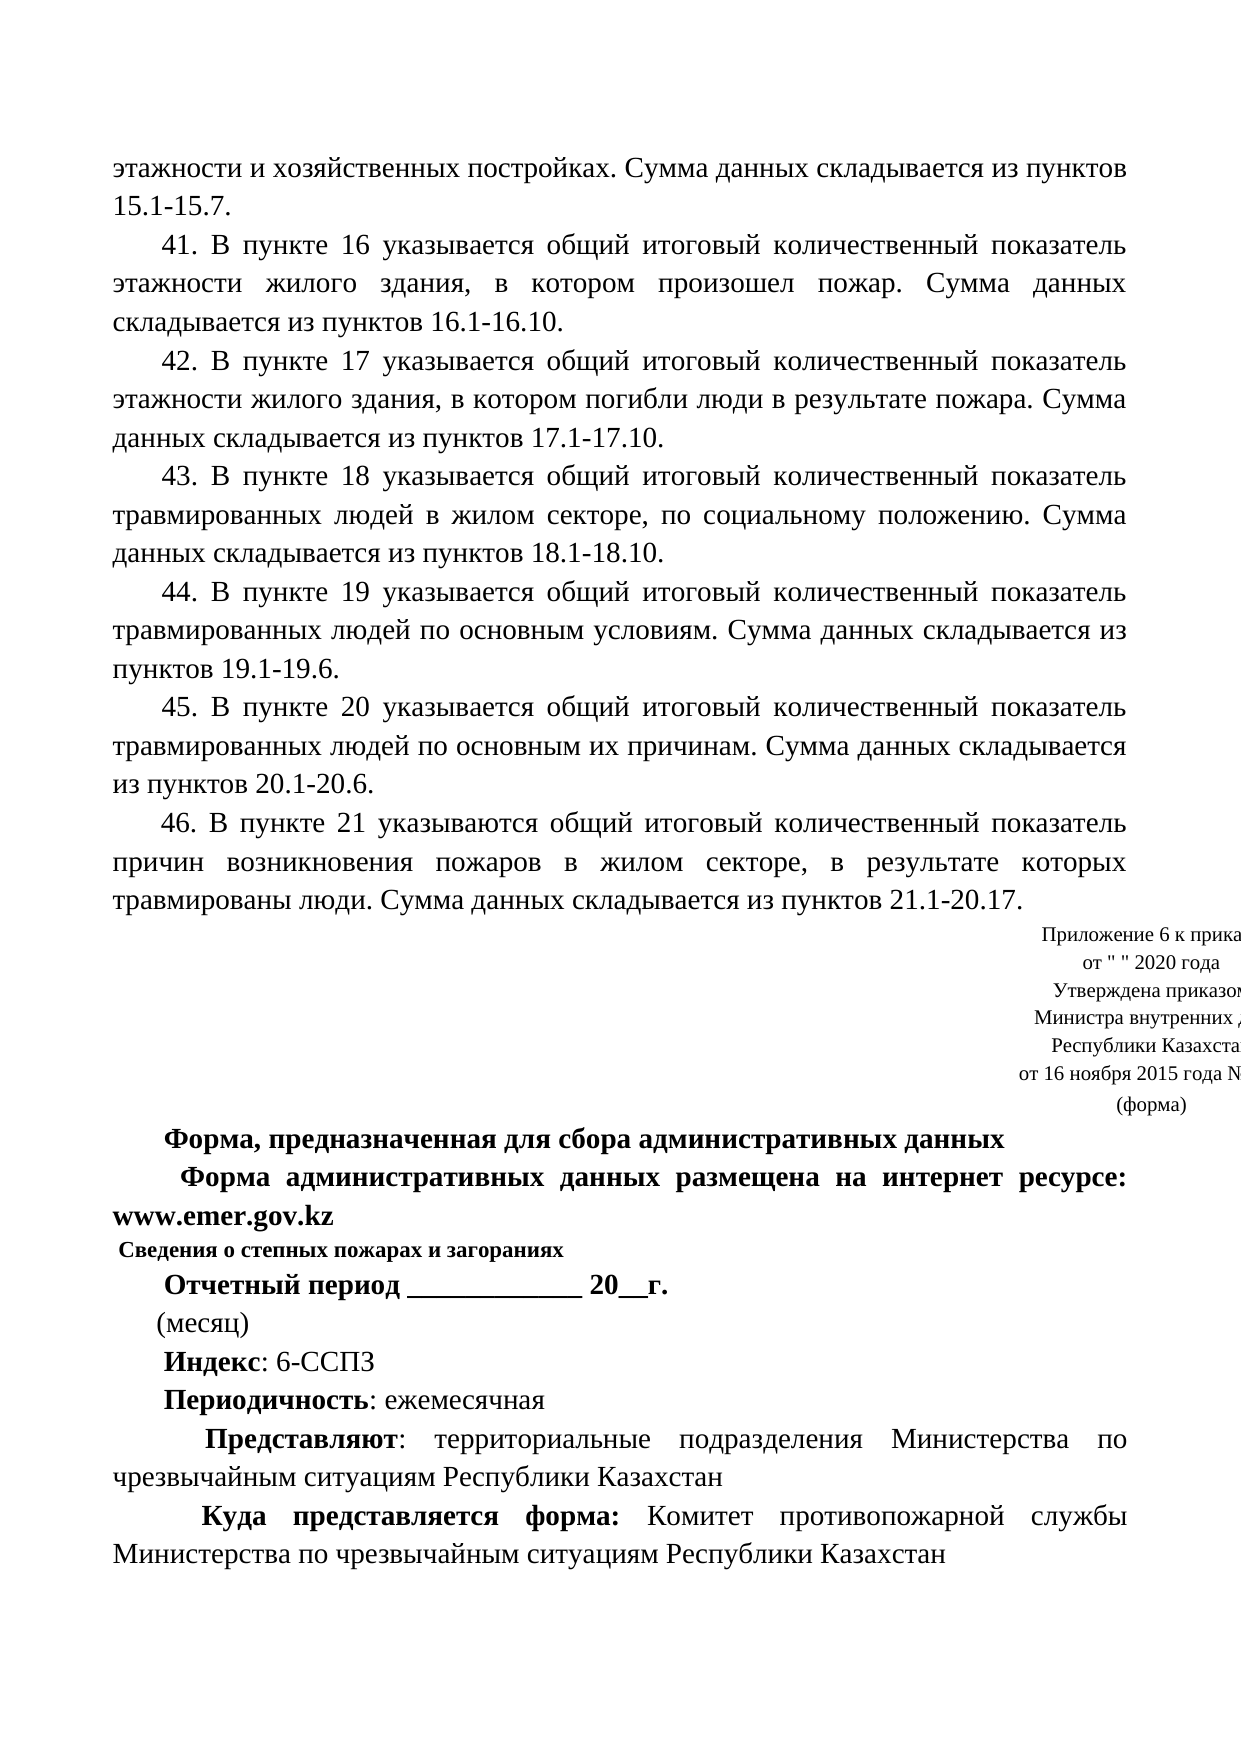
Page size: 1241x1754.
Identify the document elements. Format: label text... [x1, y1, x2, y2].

text 45. В пункте 20 указывается общий итоговый количественный показатель травмированных людей по основным их причинам. Сумма данных складывается из пунктов 20.1-20.6. [112, 689, 1128, 800]
text Куда представляется форма: Комитет противопожарной службы Министерства по чрезвычайным ситуациям Республики Казахстан [112, 1498, 1128, 1570]
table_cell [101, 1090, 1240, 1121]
text Форма административных данных размещена на интернет ресурсе: www.emer.gov.kz [112, 1159, 1128, 1232]
text (месяц) [112, 1305, 1128, 1339]
text Индекс: 6-ССПЗ [112, 1344, 1128, 1377]
text Отчетный период ____________ 20__г. [112, 1267, 1128, 1300]
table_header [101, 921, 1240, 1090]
text Периодичность: ежемесячная [112, 1382, 1128, 1416]
text 41. В пункте 16 указывается общий итоговый количественный показатель этажности жилого здания, в котором произошел пожар. Сумма данных складывается из пунктов 16.1-16.10. [112, 227, 1128, 338]
text 43. В пункте 18 указывается общий итоговый количественный показатель травмированных людей в жилом секторе, по социальному положению. Сумма данных складывается из пунктов 18.1-18.10. [112, 458, 1128, 569]
text Форма, предназначенная для сбора административных данных [112, 1121, 1128, 1154]
text Сведения о степных пожарах и загораниях [112, 1237, 1128, 1263]
text 44. В пункте 19 указывается общий итоговый количественный показатель травмированных людей по основным условиям. Сумма данных складывается из пунктов 19.1-19.6. [112, 574, 1128, 684]
text 42. В пункте 17 указывается общий итоговый количественный показатель этажности жилого здания, в котором погибли люди в результате пожара. Сумма данных складывается из пунктов 17.1-17.10. [112, 343, 1128, 453]
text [112, 150, 1128, 222]
text Представляют: территориальные подразделения Министерства по чрезвычайным ситуациям Республики Казахстан [112, 1421, 1128, 1493]
text 46. В пункте 21 указываются общий итоговый количественный показатель причин возникновения пожаров в жилом секторе, в результате которых травмированы люди. Сумма данных складывается из пунктов 21.1-20.17. [112, 805, 1128, 916]
